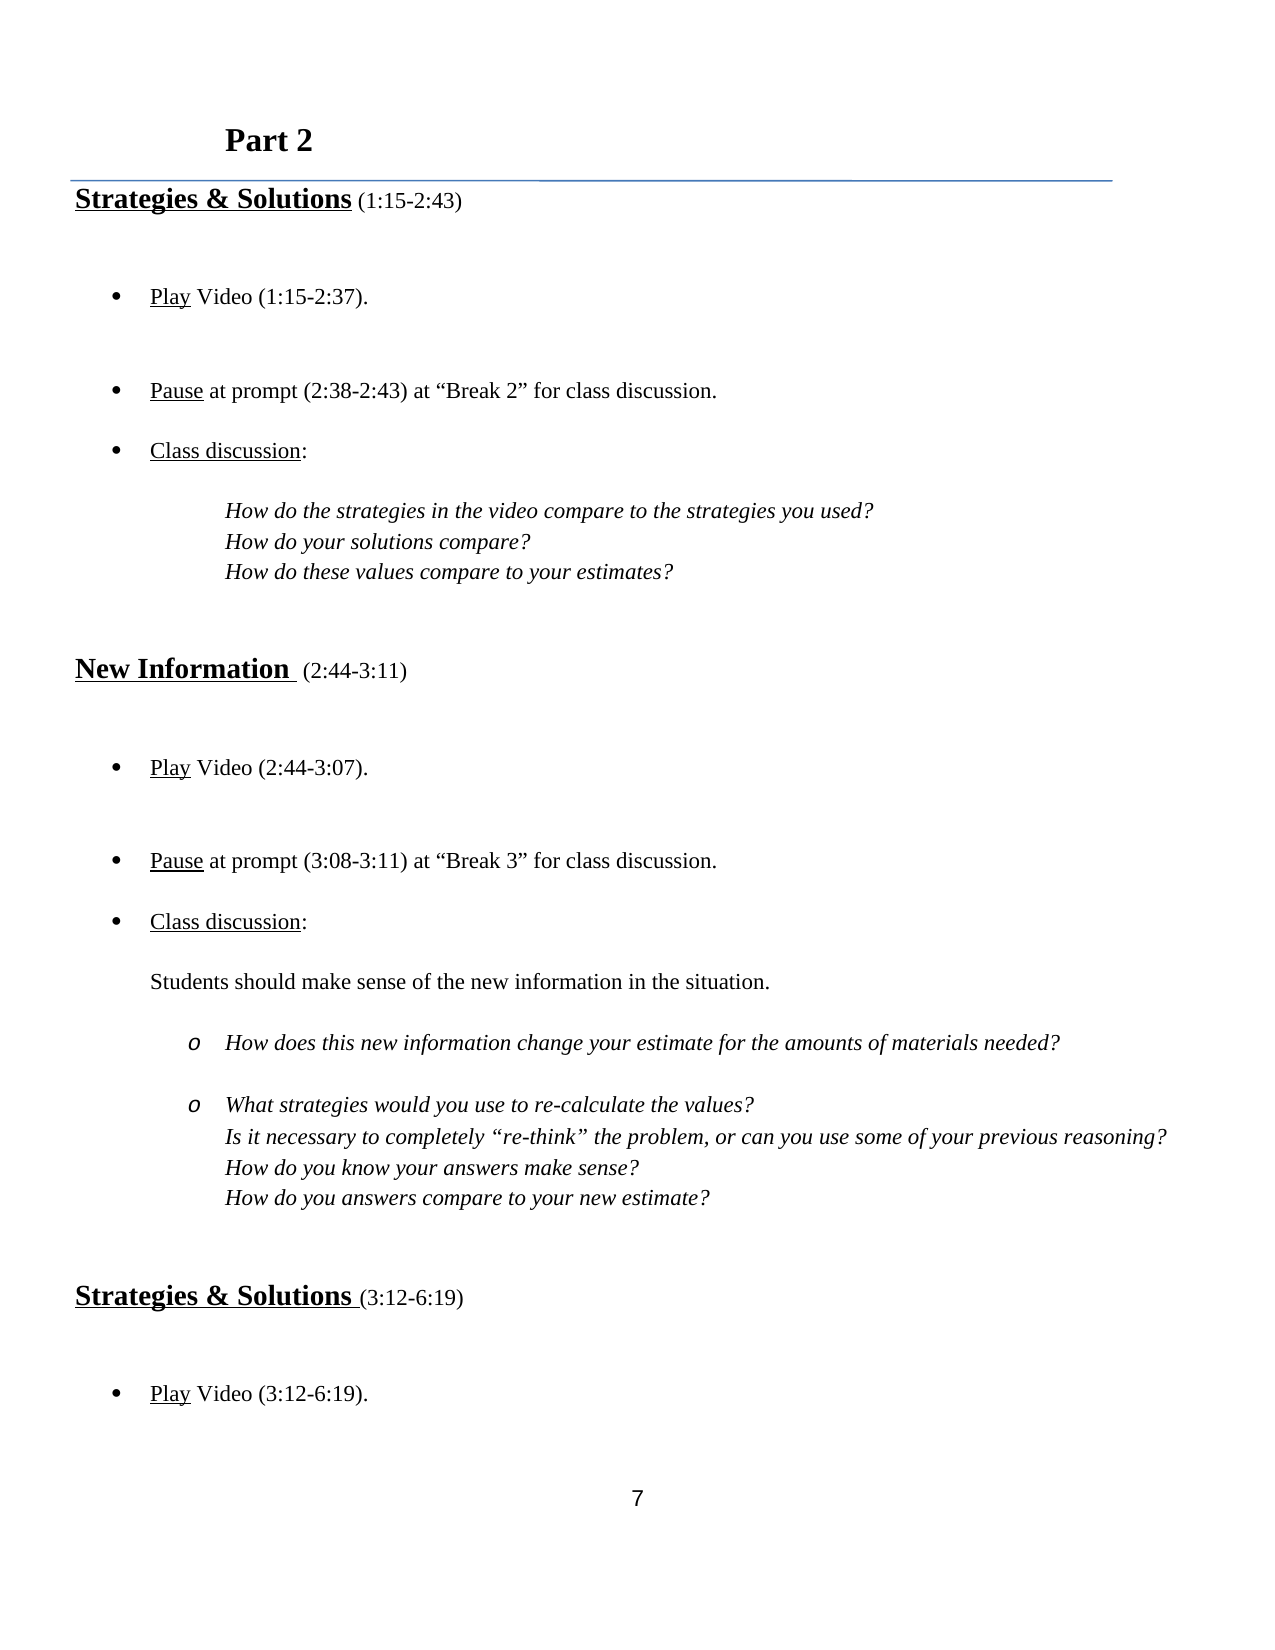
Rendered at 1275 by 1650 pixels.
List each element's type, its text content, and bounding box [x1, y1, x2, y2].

list Students should make sense of the new information in the situation. [150, 968, 1200, 995]
list Class discussion: [112, 908, 1200, 934]
text New Information (2:44-3:11) [75, 652, 1200, 685]
text Strategies & Solutions (3:12-6:19) [75, 1278, 1200, 1311]
list Play Video (1:15-2:37). [112, 283, 1200, 309]
text Strategies & Solutions (1:15-2:43) [75, 181, 1200, 214]
list How do these values compare to your estimates? [225, 558, 1200, 584]
list Play Video (2:44-3:07). [112, 754, 1200, 780]
list Class discussion: [112, 437, 1200, 463]
list How do your solutions compare? [225, 528, 1200, 554]
list Play Video (3:12-6:19). [112, 1380, 1200, 1436]
list Pause at prompt (3:08-3:11) at “Break 3” for class discussion. [112, 847, 1200, 874]
text How do your answers compare to your estimate?Part 2 [225, 120, 1200, 158]
list What strategies would you use to re-calculate the values? Is it necessary to completely “re-think” the problem, or can you use some of your previous reasoning? How do you know your answers make sense? How do you answers compare to your new estimate? [187, 1091, 1200, 1210]
list How does this new information change your estimate for the amounts of materials needed? [187, 1029, 1200, 1057]
list How do the strategies in the video compare to the strategies you used? [225, 497, 1200, 524]
list Pause at prompt (2:38-2:43) at “Break 2” for class discussion. [112, 377, 1200, 403]
